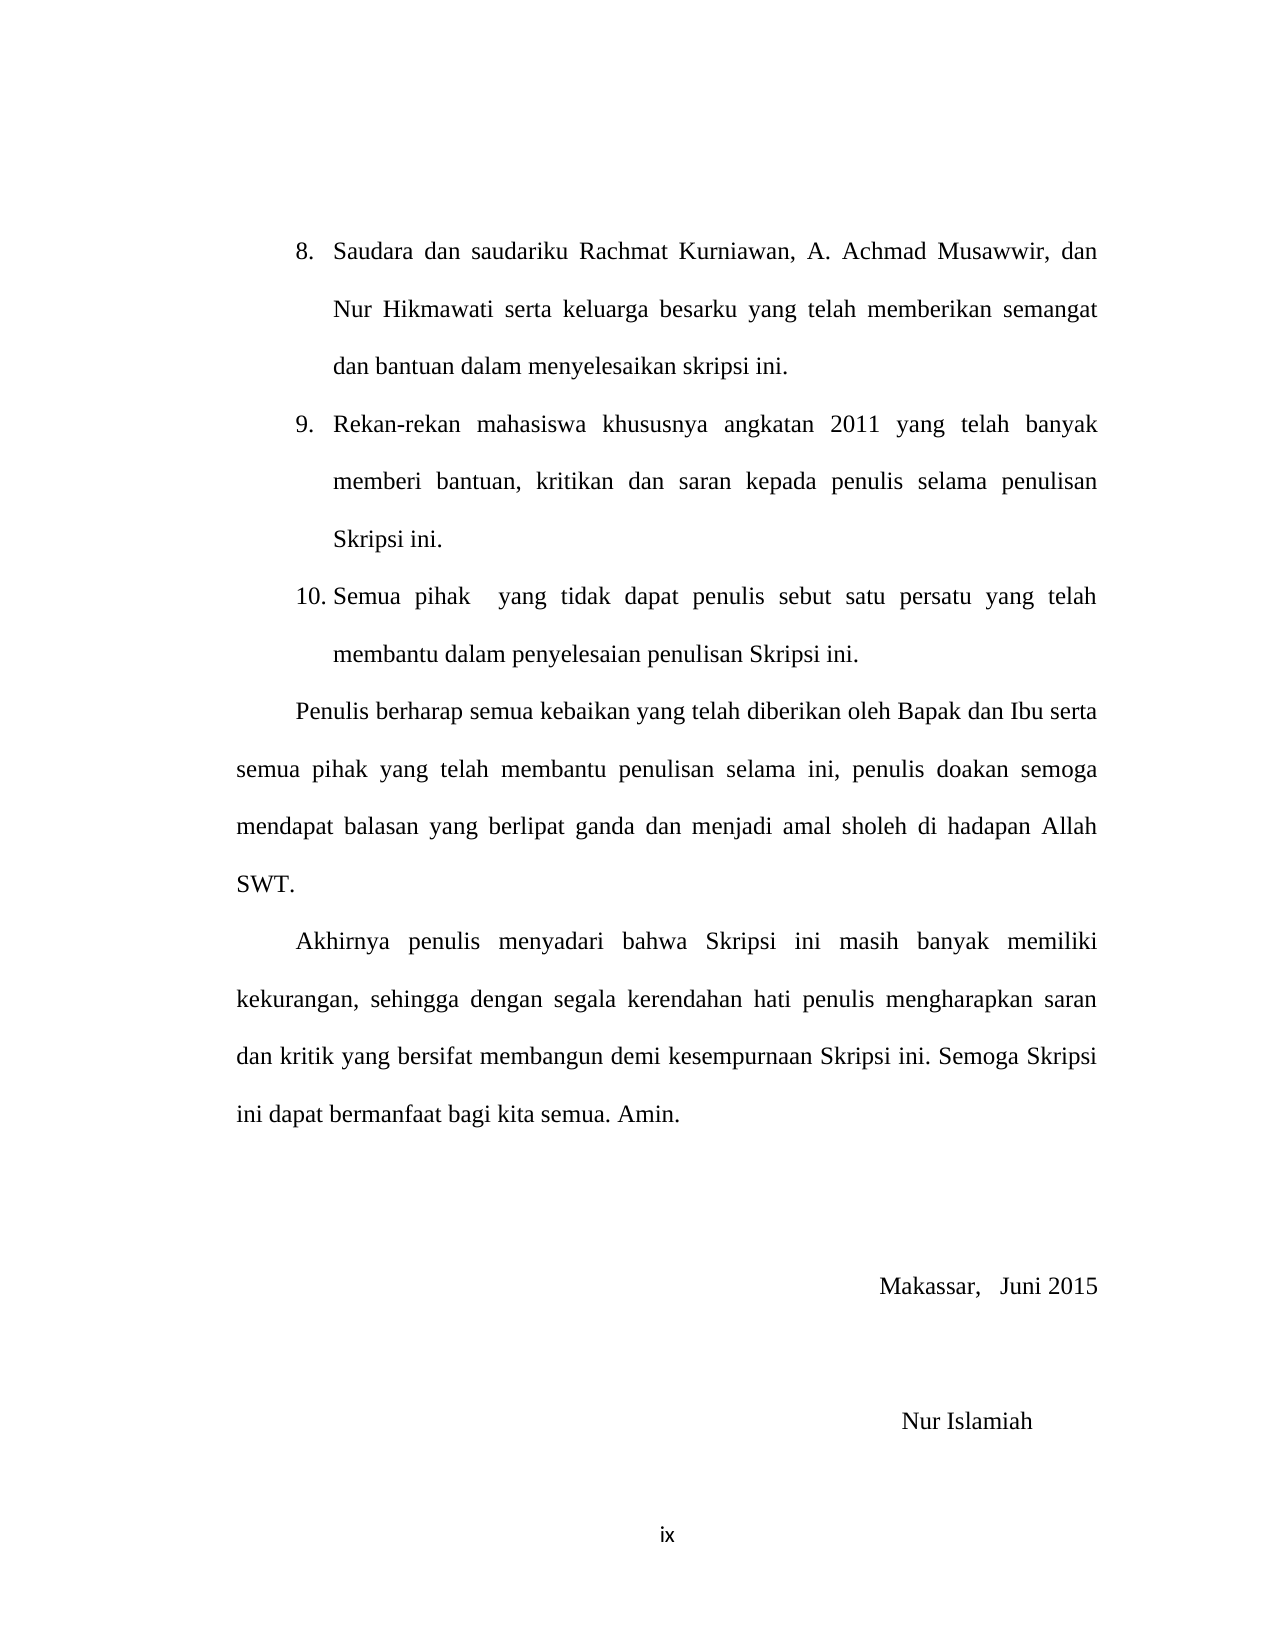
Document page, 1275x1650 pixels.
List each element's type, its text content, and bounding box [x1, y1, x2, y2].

list Semua pihak yang tidak dapat penulis sebut satu persatu yang telah membantu dalam penyelesaian penulisan Skripsi ini. [295, 581, 1098, 667]
text Nur Islamiah [649, 1406, 1098, 1435]
text Penulis berharap semua kebaikan yang telah diberikan oleh Bapak dan Ibu serta semua pihak yang telah membantu penulisan selama ini, penulis doakan semoga mendapat balasan yang berlipat ganda dan menjadi amal sholeh di hadapan Allah SWT. [236, 696, 1098, 897]
list Saudara dan saudariku Rachmat Kurniawan, A. Achmad Musawwir, dan Nur Hikmawati serta keluarga besarku yang telah memberikan semangat dan bantuan dalam menyelesaikan skripsi ini. [295, 236, 1098, 380]
text Akhirnya penulis menyadari bahwa Skripsi ini masih banyak memiliki kekurangan, sehingga dengan segala kerendahan hati penulis mengharapkan saran dan kritik yang bersifat membangun demi kesempurnaan Skripsi ini. Semoga Skripsi ini dapat bermanfaat bagi kita semua. Amin. [236, 926, 1098, 1127]
text Makassar, Juni 2015 [236, 1271, 1098, 1300]
list Rekan-rekan mahasiswa khususnya angkatan 2011 yang telah banyak memberi bantuan, kritikan dan saran kepada penulis selama penulisan Skripsi ini. [295, 409, 1098, 552]
